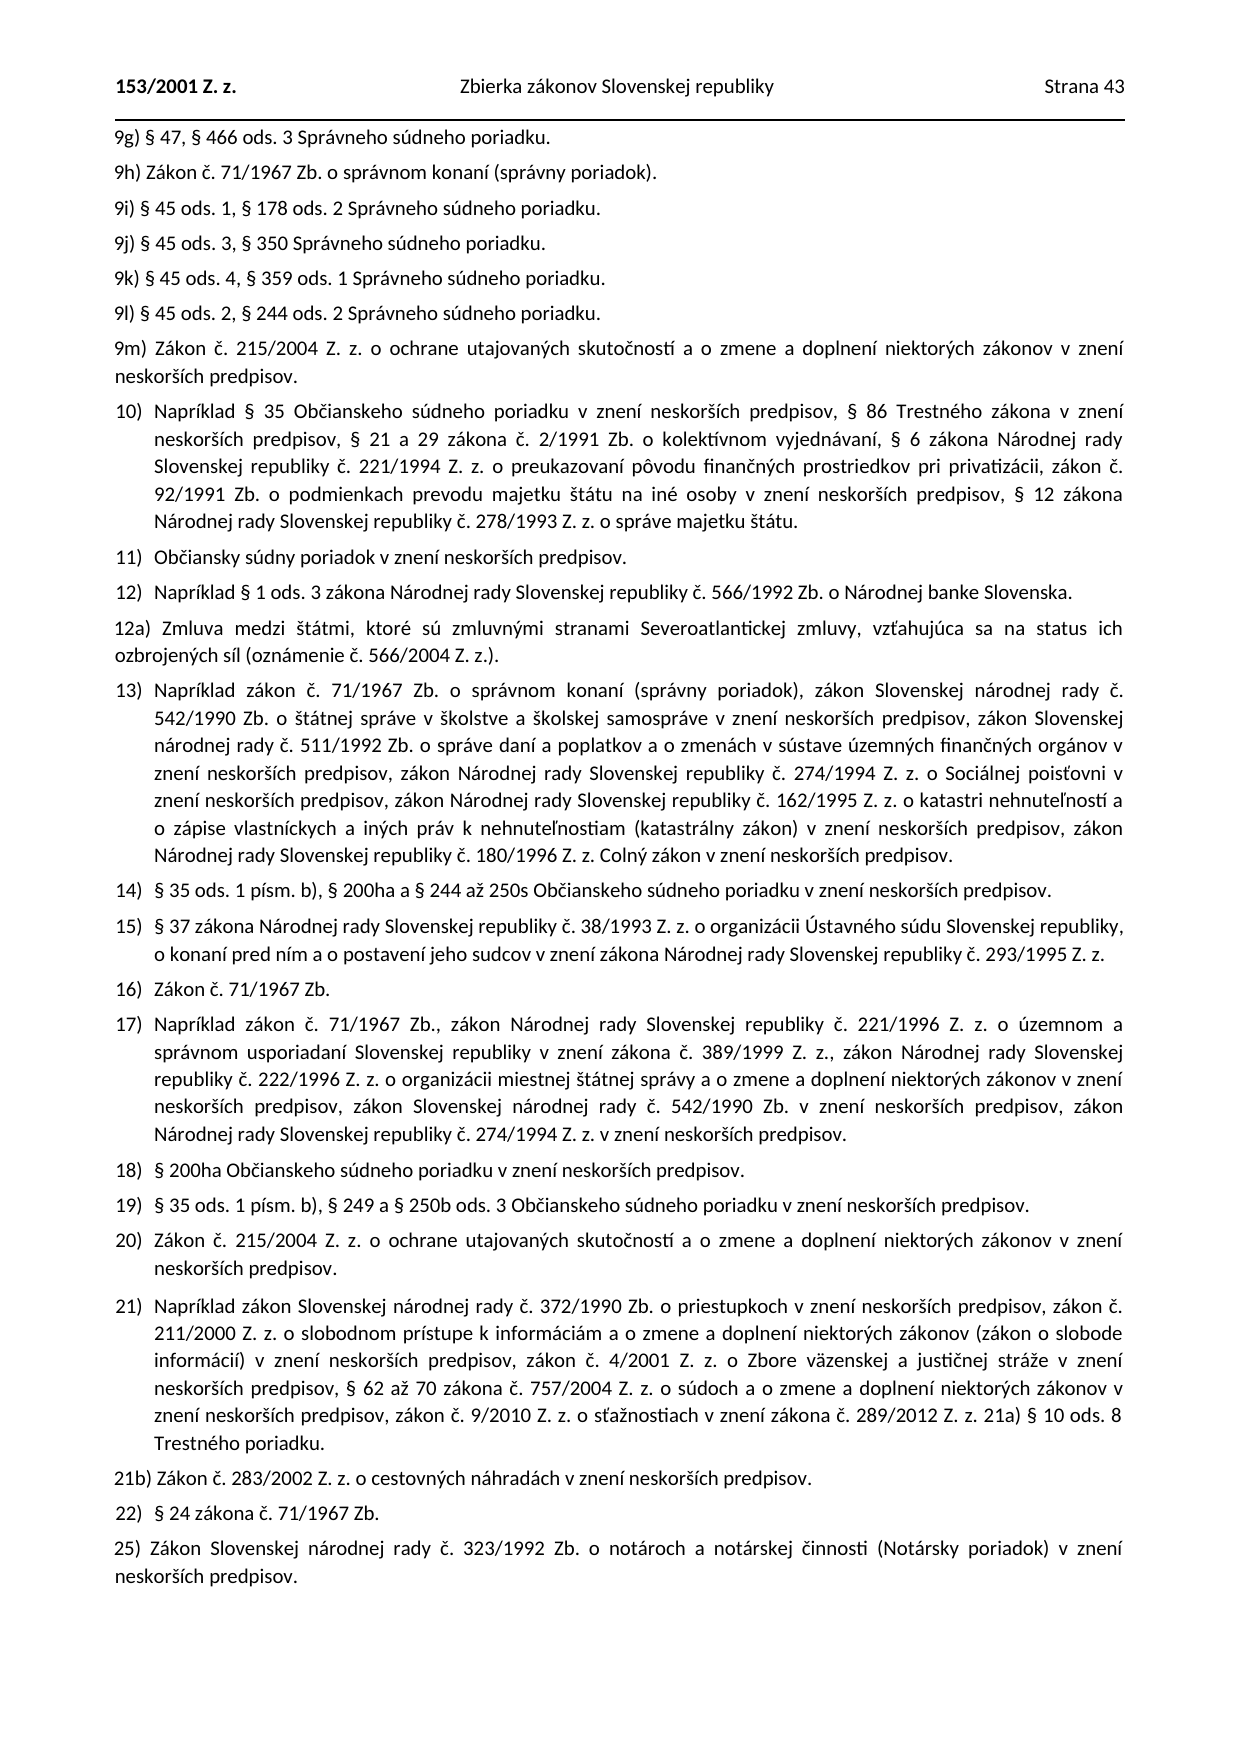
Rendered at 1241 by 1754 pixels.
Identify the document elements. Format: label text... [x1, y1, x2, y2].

list § 37 zákona Národnej rady Slovenskej republiky č. 38/1993 Z. z. o organizácii Ústavného súdu Slovenskej republiky, o konaní pred ním a o postavení jeho sudcov v znení zákona Národnej rady Slovenskej republiky č. 293/1995 Z. z. [115, 913, 1125, 966]
list Napríklad § 1 ods. 3 zákona Národnej rady Slovenskej republiky č. 566/1992 Zb. o Národnej banke Slovenska. [115, 579, 1125, 604]
list § 200ha Občianskeho súdneho poriadku v znení neskorších predpisov. [115, 1157, 1125, 1182]
text 25) Zákon Slovenskej národnej rady č. 323/1992 Zb. o notároch a notárskej činnosti (Notársky poriadok) v znení neskorších predpisov. [113, 1536, 1125, 1588]
list § 35 ods. 1 písm. b), § 249 a § 250b ods. 3 Občianskeho súdneho poriadku v znení neskorších predpisov. [115, 1192, 1125, 1217]
list § 35 ods. 1 písm. b), § 200ha a § 244 až 250s Občianskeho súdneho poriadku v znení neskorších predpisov. [115, 878, 1125, 903]
text 9l) § 45 ods. 2, § 244 ods. 2 Správneho súdneho poriadku. [113, 300, 1125, 326]
text 9h) Zákon č. 71/1967 Zb. o správnom konaní (správny poriadok). [113, 159, 1125, 185]
text 9i) § 45 ods. 1, § 178 ods. 2 Správneho súdneho poriadku. [113, 195, 1125, 220]
list Napríklad zákon Slovenskej národnej rady č. 372/1990 Zb. o priestupkoch v znení neskorších predpisov, zákon č. 211/2000 Z. z. o slobodnom prístupe k informáciám a o zmene a doplnení niektorých zákonov (zákon o slobode informácií) v znení neskorších predpisov, zákon č. 4/2001 Z. z. o Zbore väzenskej a justičnej stráže v znení neskorších predpisov, § 62 až 70 zákona č. 757/2004 Z. z. o súdoch a o zmene a doplnení niektorých zákonov v znení neskorších predpisov, zákon č. 9/2010 Z. z. o sťažnostiach v znení zákona č. 289/2012 Z. z. 21a) § 10 ods. 8 Trestného poriadku. [115, 1293, 1125, 1455]
text 12a) Zmluva medzi štátmi, ktoré sú zmluvnými stranami Severoatlantickej zmluvy, vzťahujúca sa na status ich ozbrojených síl (oznámenie č. 566/2004 Z. z.). [113, 615, 1125, 667]
list Občiansky súdny poriadok v znení neskorších predpisov. [115, 544, 1125, 569]
text 9m) Zákon č. 215/2004 Z. z. o ochrane utajovaných skutočností a o zmene a doplnení niektorých zákonov v znení neskorších predpisov. [113, 336, 1125, 388]
text 9j) § 45 ods. 3, § 350 Správneho súdneho poriadku. [113, 230, 1125, 255]
list Napríklad zákon č. 71/1967 Zb. o správnom konaní (správny poriadok), zákon Slovenskej národnej rady č. 542/1990 Zb. o štátnej správe v školstve a školskej samospráve v znení neskorších predpisov, zákon Slovenskej národnej rady č. 511/1992 Zb. o správe daní a poplatkov a o zmenách v sústave územných finančných orgánov v znení neskorších predpisov, zákon Národnej rady Slovenskej republiky č. 274/1994 Z. z. o Sociálnej poisťovni v znení neskorších predpisov, zákon Národnej rady Slovenskej republiky č. 162/1995 Z. z. o katastri nehnuteľností a o zápise vlastníckych a iných práv k nehnuteľnostiam (katastrálny zákon) v znení neskorších predpisov, zákon Národnej rady Slovenskej republiky č. 180/1996 Z. z. Colný zákon v znení neskorších predpisov. [115, 678, 1125, 867]
text 9g) § 47, § 466 ods. 3 Správneho súdneho poriadku. [113, 101, 1125, 150]
text 21b) Zákon č. 283/2002 Z. z. o cestovných náhradách v znení neskorších predpisov. [113, 1465, 1125, 1491]
list Napríklad § 35 Občianskeho súdneho poriadku v znení neskorších predpisov, § 86 Trestného zákona v znení neskorších predpisov, § 21 a 29 zákona č. 2/1991 Zb. o kolektívnom vyjednávaní, § 6 zákona Národnej rady Slovenskej republiky č. 221/1994 Z. z. o preukazovaní pôvodu finančných prostriedkov pri privatizácii, zákon č. 92/1991 Zb. o podmienkach prevodu majetku štátu na iné osoby v znení neskorších predpisov, § 12 zákona Národnej rady Slovenskej republiky č. 278/1993 Z. z. o správe majetku štátu. [115, 399, 1125, 534]
list Zákon č. 71/1967 Zb. [115, 976, 1125, 1002]
text 9k) § 45 ods. 4, § 359 ods. 1 Správneho súdneho poriadku. [113, 265, 1125, 291]
list § 24 zákona č. 71/1967 Zb. [115, 1500, 1125, 1526]
list Napríklad zákon č. 71/1967 Zb., zákon Národnej rady Slovenskej republiky č. 221/1996 Z. z. o územnom a správnom usporiadaní Slovenskej republiky v znení zákona č. 389/1999 Z. z., zákon Národnej rady Slovenskej republiky č. 222/1996 Z. z. o organizácii miestnej štátnej správy a o zmene a doplnení niektorých zákonov v znení neskorších predpisov, zákon Slovenskej národnej rady č. 542/1990 Zb. v znení neskorších predpisov, zákon Národnej rady Slovenskej republiky č. 274/1994 Z. z. v znení neskorších predpisov. [115, 1012, 1125, 1147]
list Zákon č. 215/2004 Z. z. o ochrane utajovaných skutočností a o zmene a doplnení niektorých zákonov v znení neskorších predpisov. [115, 1228, 1125, 1280]
